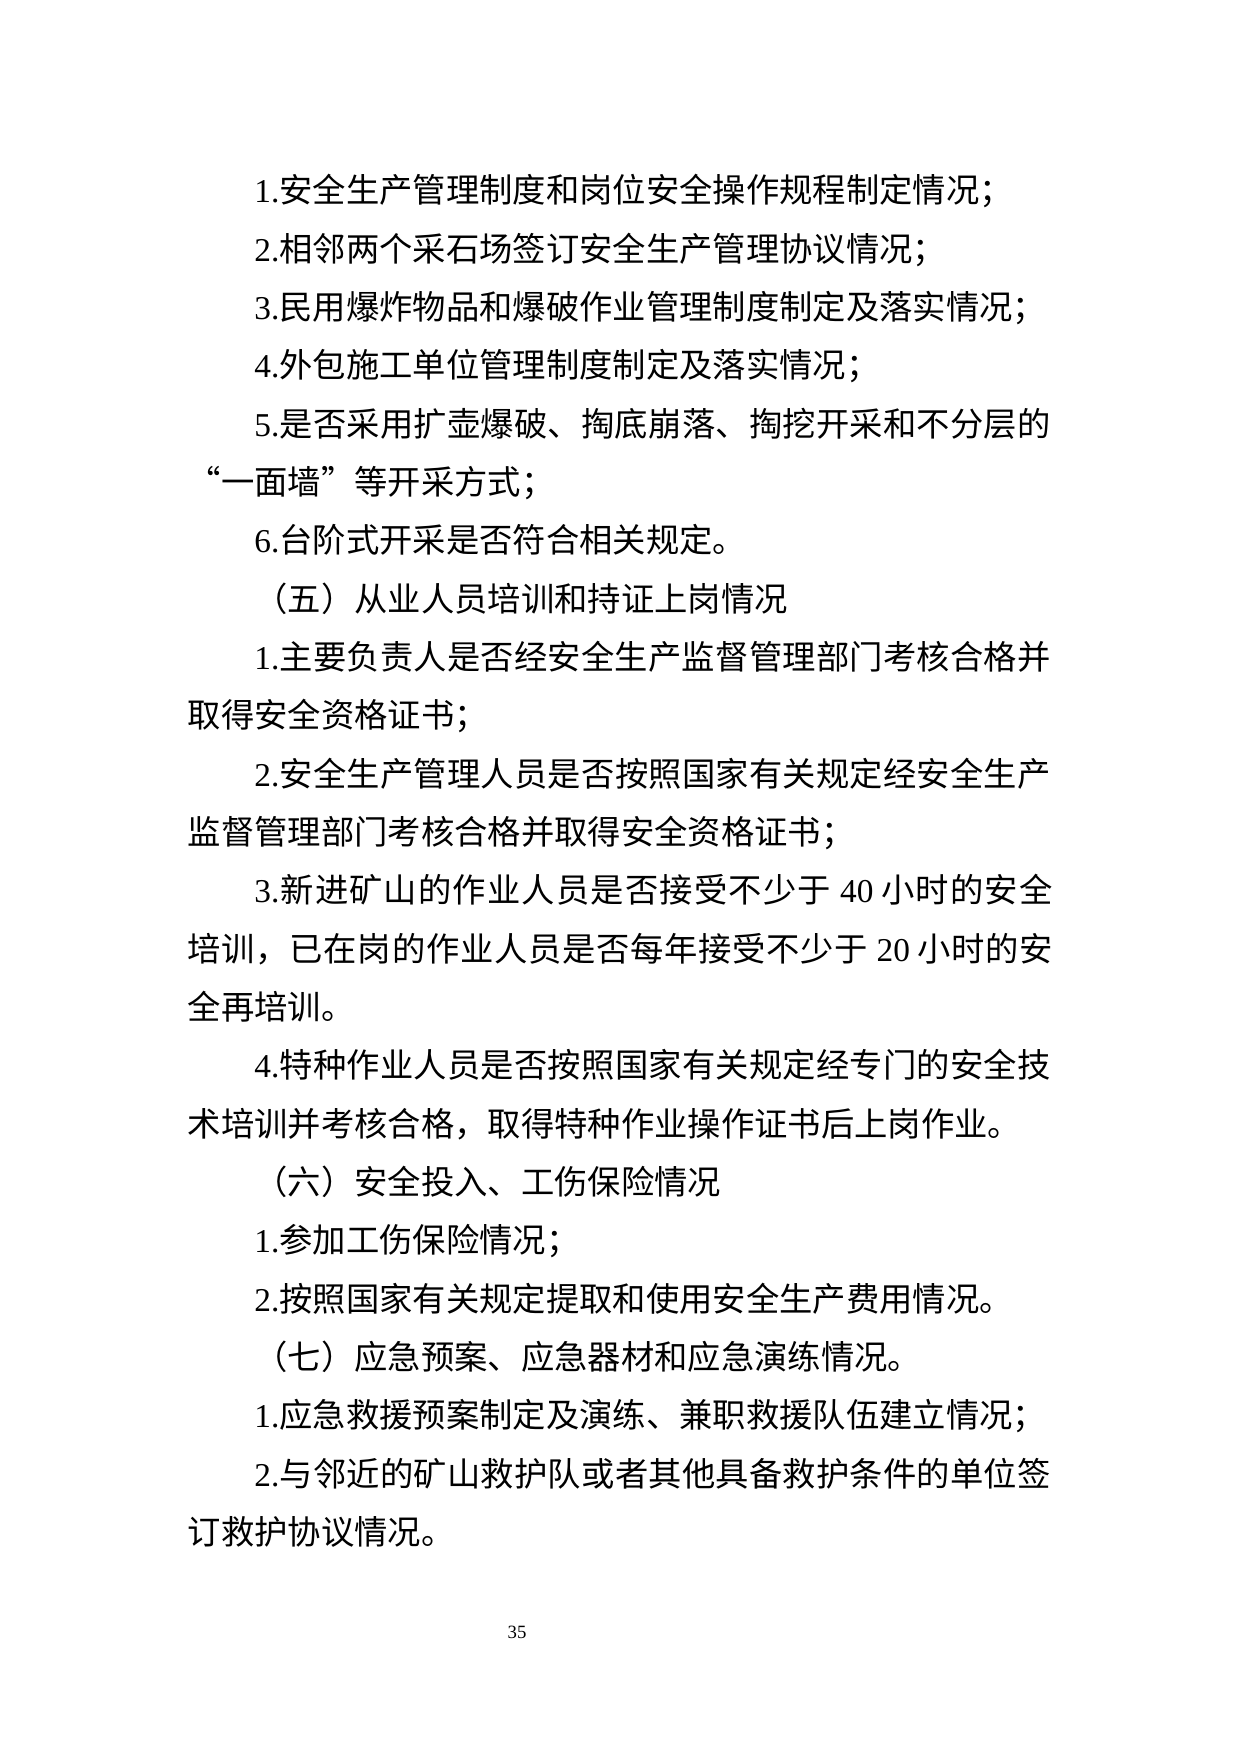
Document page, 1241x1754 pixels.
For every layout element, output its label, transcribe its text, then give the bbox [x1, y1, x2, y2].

text 4.特种作业人员是否按照国家有关规定经专门的安全技术培训并考核合格，取得特种作业操作证书后上岗作业。 [187, 1031, 1053, 1148]
text （五）从业人员培训和持证上岗情况 [187, 564, 1053, 623]
text 2.按照国家有关规定提取和使用安全生产费用情况。 [187, 1264, 1053, 1323]
text 2.安全生产管理人员是否按照国家有关规定经安全生产监督管理部门考核合格并取得安全资格证书； [187, 739, 1053, 856]
text 2.与邻近的矿山救护队或者其他具备救护条件的单位签订救护协议情况。 [187, 1439, 1053, 1556]
text 2.相邻两个采石场签订安全生产管理协议情况； [187, 214, 1053, 273]
text 1.安全生产管理制度和岗位安全操作规程制定情况； [187, 156, 1053, 214]
text 1.应急救援预案制定及演练、兼职救援队伍建立情况； [187, 1381, 1053, 1439]
text （六）安全投入、工伤保险情况 [187, 1148, 1053, 1206]
text （七）应急预案、应急器材和应急演练情况。 [187, 1323, 1053, 1381]
text 1.主要负责人是否经安全生产监督管理部门考核合格并取得安全资格证书； [187, 623, 1053, 739]
text 4.外包施工单位管理制度制定及落实情况； [187, 331, 1053, 389]
text 3.新进矿山的作业人员是否接受不少于40小时的安全培训，已在岗的作业人员是否每年接受不少于20小时的安全再培训。 [187, 856, 1053, 1031]
text 1.参加工伤保险情况； [187, 1206, 1053, 1264]
text 6.台阶式开采是否符合相关规定。 [187, 506, 1053, 564]
text 3.民用爆炸物品和爆破作业管理制度制定及落实情况； [187, 273, 1053, 331]
text 5.是否采用扩壶爆破、掏底崩落、掏挖开采和不分层的“一面墙”等开采方式； [187, 389, 1053, 506]
